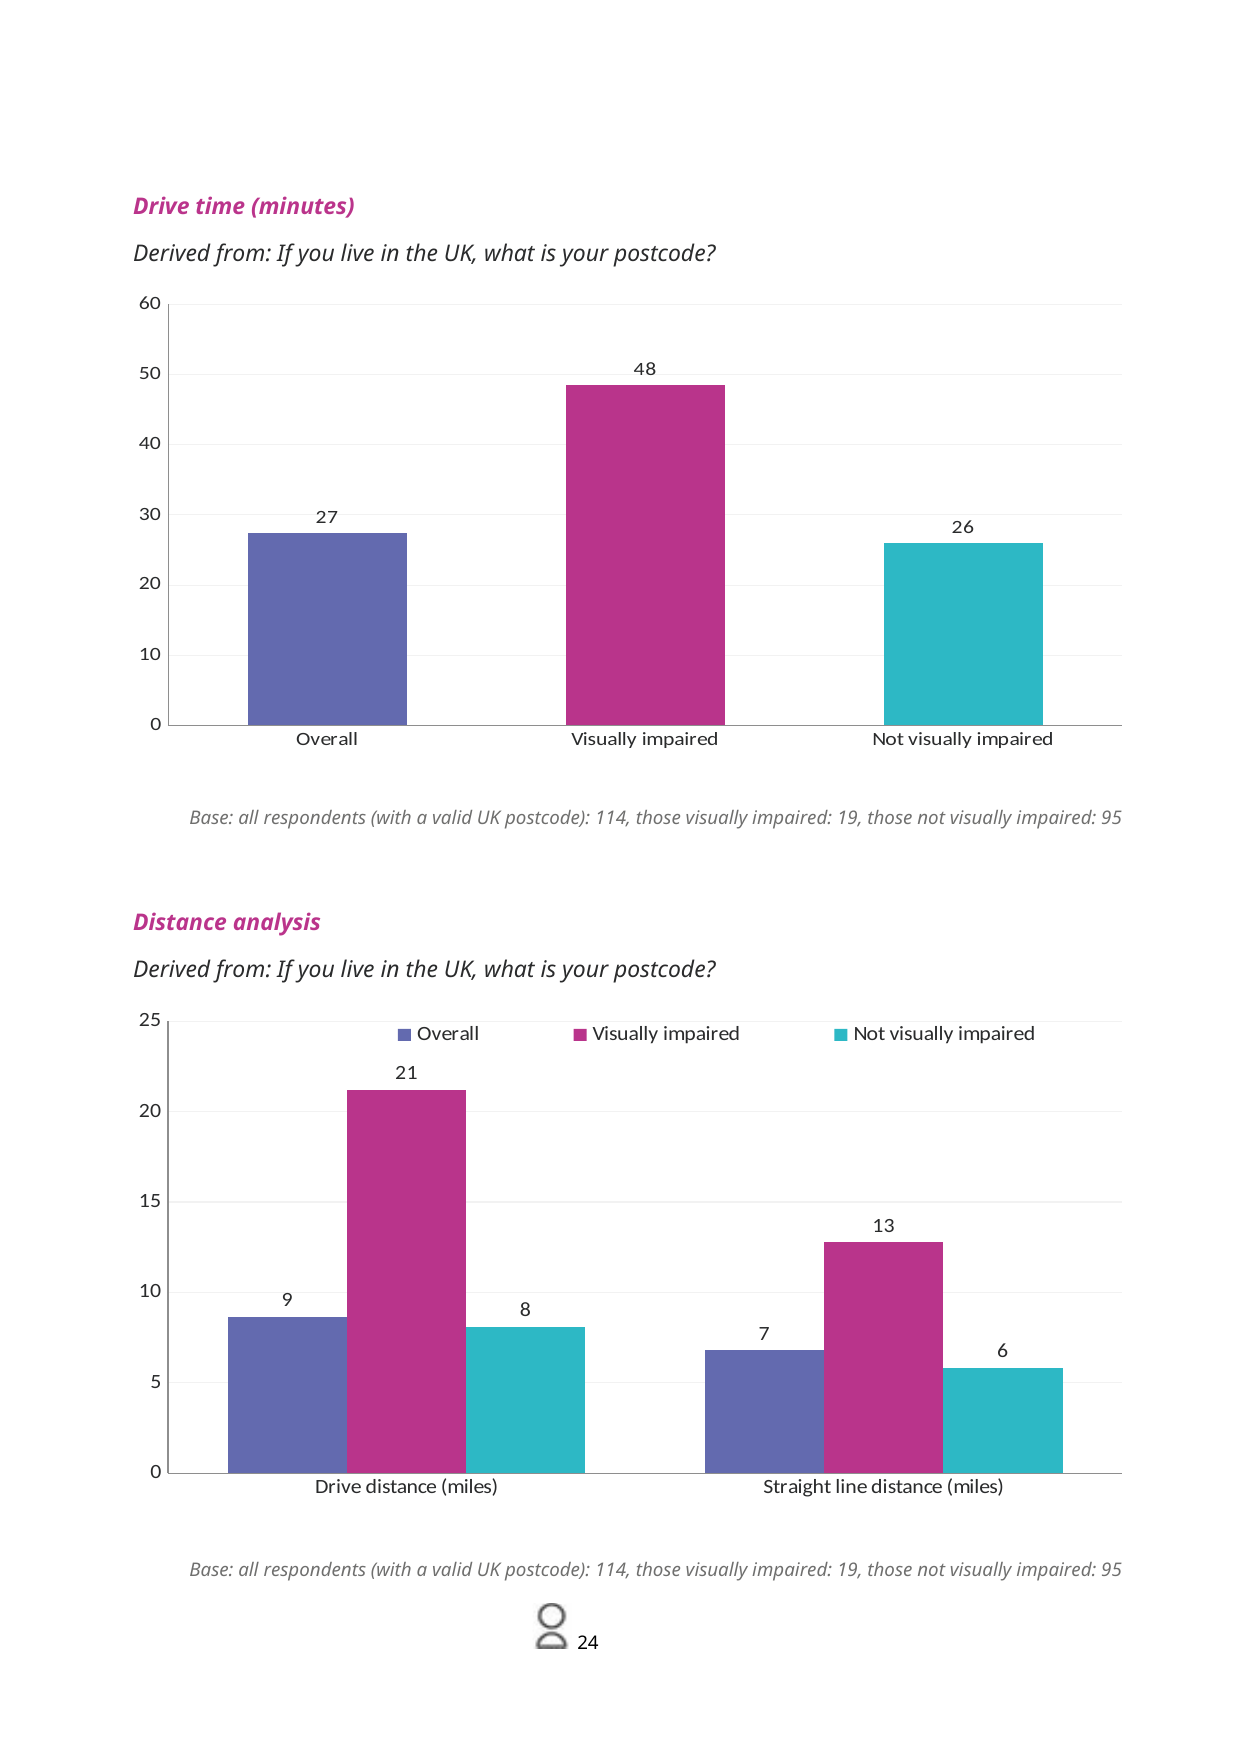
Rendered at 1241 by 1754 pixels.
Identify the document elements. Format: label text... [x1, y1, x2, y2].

text Derived from: If you live in the UK, what is your postcode? [133, 953, 1122, 984]
title Drive time (minutes) [133, 190, 1122, 221]
text Derived from: If you live in the UK, what is your postcode? [133, 237, 1122, 268]
picture [532, 1603, 573, 1649]
text Base: all respondents (with a valid UK postcode): 114, those visually impaired: 19, those not visually impaired: 95 [133, 804, 1122, 830]
text Base: all respondents (with a valid UK postcode): 114, those visually impaired: 19, those not visually impaired: 95 [133, 1556, 1122, 1582]
title Distance analysis [133, 906, 1122, 937]
